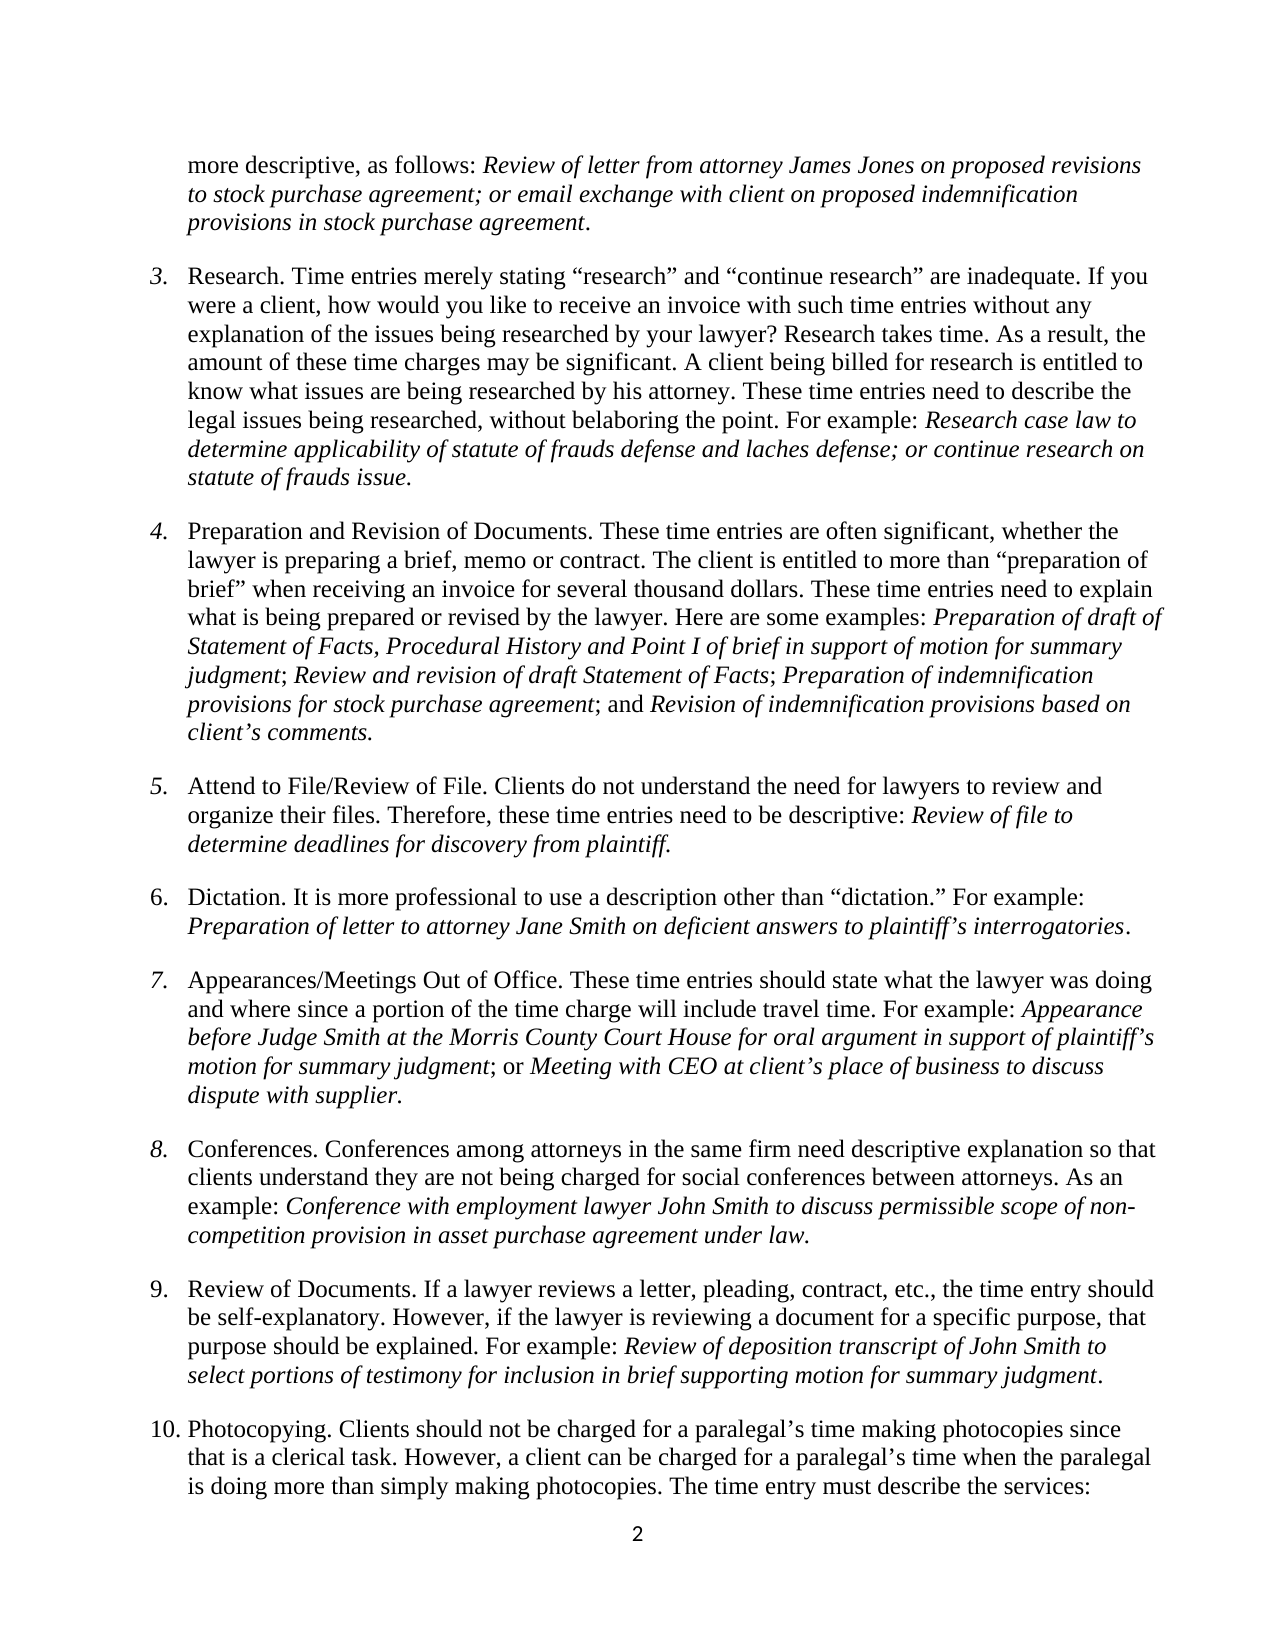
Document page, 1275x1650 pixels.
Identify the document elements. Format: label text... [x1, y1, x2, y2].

list Dictation. It is more professional to use a description other than “dictation.” For example: Preparation of letter to attorney Jane Smith on deficient answers to plaintiff’s interrogatories. [150, 882, 1162, 940]
list Preparation and Revision of Documents. These time entries are often significant, whether the lawyer is preparing a brief, memo or contract. The client is entitled to more than “preparation of brief” when receiving an invoice for several thousand dollars. These time entries need to explain what is being prepared or revised by the lawyer. Here are some examples: Preparation of draft of Statement of Facts, Procedural History and Point I of brief in support of motion for summary judgment; Review and revision of draft Statement of Facts; Preparation of indemnification provisions for stock purchase agreement; and Revision of indemnification provisions based on client’s comments. [150, 516, 1162, 746]
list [150, 150, 1162, 236]
list Appearances/Meetings Out of Office. These time entries should state what the lawyer was doing and where since a portion of the time charge will include travel time. For example: Appearance before Judge Smith at the Morris County Court House for oral argument in support of plaintiff’s motion for summary judgment; or Meeting with CEO at client’s place of business to discuss dispute with supplier. [150, 965, 1162, 1109]
list Attend to File/Review of File. Clients do not understand the need for lawyers to review and organize their files. Therefore, these time entries need to be descriptive: Review of file to determine deadlines for discovery from plaintiff. [150, 771, 1162, 857]
list Review of Documents. If a lawyer reviews a letter, pleading, contract, etc., the time entry should be self-explanatory. However, if the lawyer is reviewing a document for a specific purpose, that purpose should be explained. For example: Review of deposition transcript of John Smith to select portions of testimony for inclusion in brief supporting motion for summary judgment. [150, 1274, 1162, 1389]
list Conferences. Conferences among attorneys in the same firm need descriptive explanation so that clients understand they are not being charged for social conferences between attorneys. As an example: Conference with employment lawyer John Smith to discuss permissible scope of non-competition provision in asset purchase agreement under law. [150, 1134, 1162, 1249]
list Research. Time entries merely stating “research” and “continue research” are inadequate. If you were a client, how would you like to receive an invoice with such time entries without any explanation of the issues being researched by your lawyer? Research takes time. As a result, the amount of these time charges may be significant. A client being billed for research is entitled to know what issues are being researched by his attorney. These time entries need to describe the legal issues being researched, without belaboring the point. For example: Research case law to determine applicability of statute of frauds defense and laches defense; or continue research on statute of frauds issue. [150, 261, 1162, 491]
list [150, 1414, 1162, 1500]
